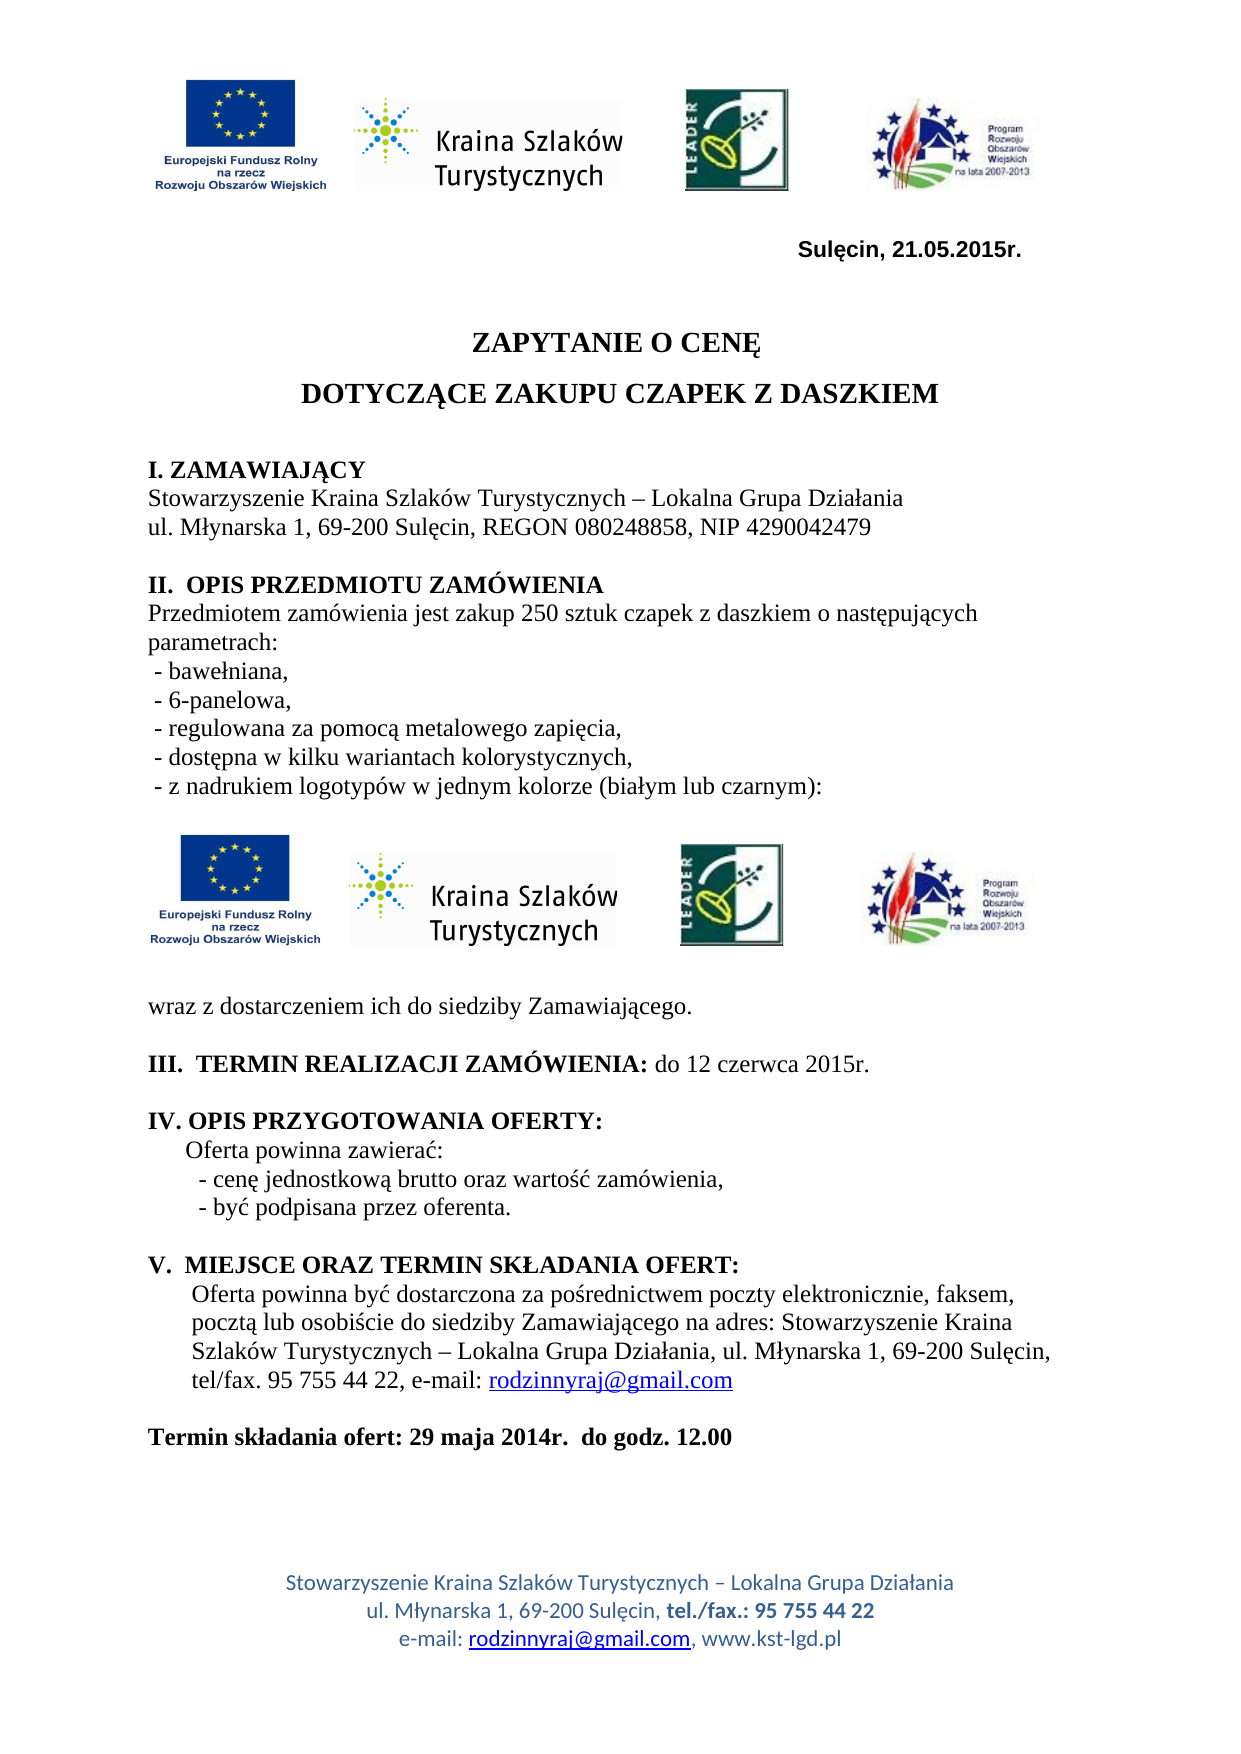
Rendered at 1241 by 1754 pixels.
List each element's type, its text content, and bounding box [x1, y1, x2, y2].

text - cenę jednostkową brutto oraz wartość zamówienia, [192, 1164, 1093, 1192]
text - regulowana za pomocą metalowego zapięcia, [148, 713, 1093, 742]
text - dostępna w kilku wariantach kolorystycznych, [148, 742, 1093, 771]
picture [348, 853, 618, 946]
text V. MIEJSCE ORAZ TERMIN SKŁADANIA OFERT: [148, 1250, 1093, 1279]
text Termin składania ofert: 29 maja 2014r. do godz. 12.00 [148, 1422, 1093, 1451]
text IV. OPIS PRZYGOTOWANIA OFERTY: [148, 1106, 1093, 1135]
text Stowarzyszenie Kraina Szlaków Turystycznych – Lokalna Grupa Działania [148, 483, 1093, 512]
text wraz z dostarczeniem ich do siedziby Zamawiającego. [148, 991, 1093, 1020]
picture [685, 89, 789, 191]
text I. ZAMAWIAJĄCY [148, 455, 1093, 483]
text ul. Młynarska 1, 69-200 Sulęcin, REGON 080248858, NIP 4290042479 [148, 512, 1093, 541]
text Oferta powinna zawierać: [148, 1135, 1093, 1164]
picture [353, 98, 623, 191]
text ZAPYTANIE O CENĘ DOTYCZĄCE ZAKUPU CZAPEK Z DASZKIEM [148, 325, 1093, 409]
text II. OPIS PRZEDMIOTU ZAMÓWIENIA [148, 570, 1093, 598]
picture [860, 852, 1036, 946]
text pocztą lub osobiście do siedziby Zamawiającego na adres: Stowarzyszenie Kraina Szlaków Turystycznych – Lokalna Grupa Działania, ul. Młynarska 1, 69-200 Sulęcin, tel/fax. 95 755 44 22, e-mail: rodzinnyraj@gmail.com [148, 1307, 1093, 1394]
text III. TERMIN REALIZACJI ZAMÓWIENIA: do 12 czerwca 2015r. [148, 1049, 1093, 1077]
text Sulęcin, 21.05.2015r. [148, 236, 1093, 262]
text - być podpisana przez oferenta. [192, 1192, 1093, 1221]
text Przedmiotem zamówienia jest zakup 250 sztuk czapek z daszkiem o następujących parametrach: [148, 598, 1093, 656]
text - z nadrukiem logotypów w jednym kolorze (białym lub czarnym): [148, 771, 1093, 800]
picture [680, 844, 784, 946]
picture [865, 97, 1041, 191]
text Oferta powinna być dostarczona za pośrednictwem poczty elektronicznie, faksem, [148, 1279, 1093, 1307]
text - 6-panelowa, [148, 685, 1093, 713]
text - bawełniana, [148, 656, 1093, 685]
